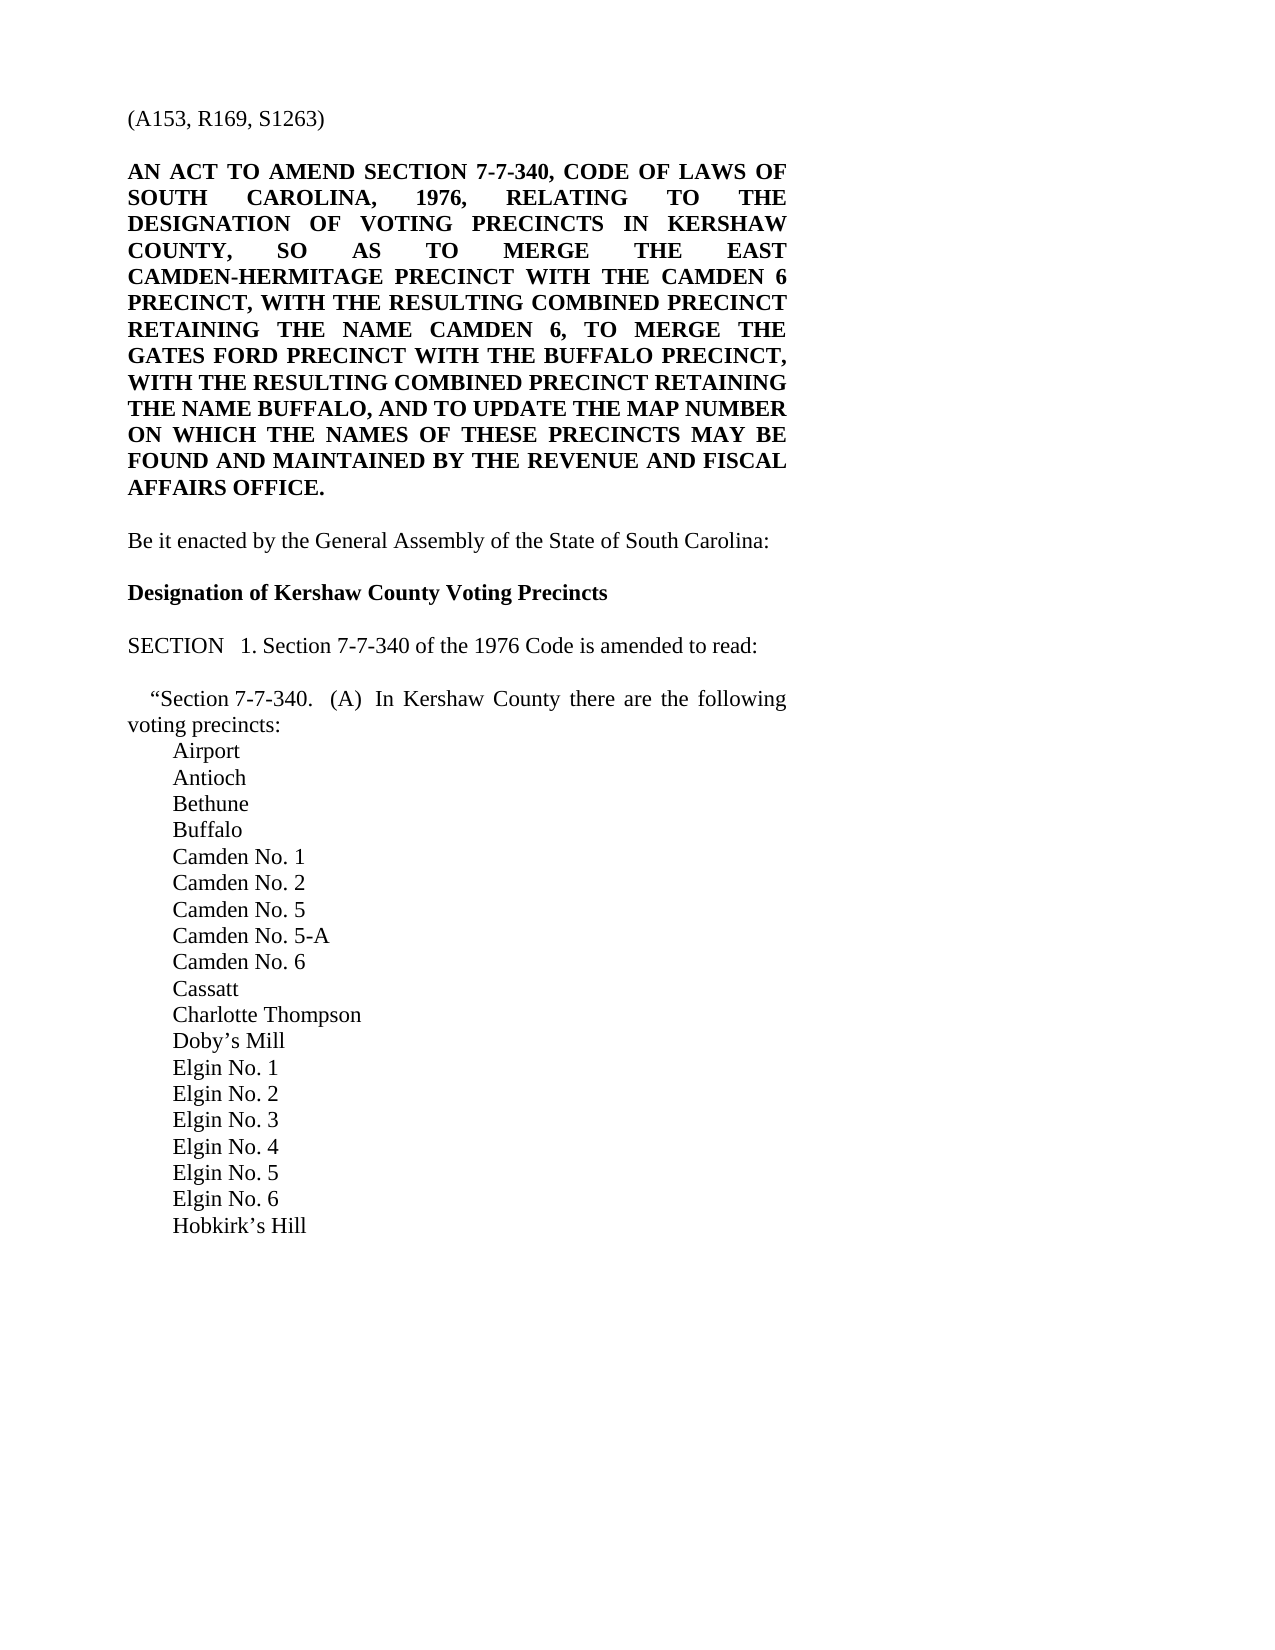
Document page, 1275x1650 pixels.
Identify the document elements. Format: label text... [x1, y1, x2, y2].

text Be it enacted by the General Assembly of the State of South Carolina: [127, 527, 787, 553]
text “Section 7-7-340. (A) In Kershaw County there are the following voting precincts: [127, 685, 787, 737]
text Airport [127, 737, 787, 764]
text Designation of Kershaw County Voting Precincts [127, 579, 787, 606]
text Buffalo [127, 817, 787, 843]
text Camden No. 6 [127, 948, 787, 975]
text (A153, R169, S1263) [127, 105, 787, 131]
text AN ACT TO AMEND SECTION 7-7-340, CODE OF LAWS OF SOUTH CAROLINA, 1976, RELATING TO THE DESIGNATION OF VOTING PRECINCTS IN KERSHAW COUNTY, SO AS TO MERGE THE EAST CAMDEN-HERMITAGE PRECINCT WITH THE CAMDEN 6 PRECINCT, WITH THE RESULTING COMBINED PRECINCT RETAINING THE NAME CAMDEN 6, TO MERGE THE GATES FORD PRECINCT WITH THE BUFFALO PRECINCT, WITH THE RESULTING COMBINED PRECINCT RETAINING THE NAME BUFFALO, AND TO UPDATE THE MAP NUMBER ON WHICH THE NAMES OF THESE PRECINCTS MAY BE FOUND AND MAINTAINED BY THE REVENUE AND FISCAL AFFAIRS OFFICE. [127, 158, 787, 500]
text Elgin No. 3 [127, 1106, 787, 1133]
text Elgin No. 2 [127, 1080, 787, 1106]
text Camden No. 1 [127, 843, 787, 869]
text Elgin No. 6 [127, 1186, 787, 1212]
text Antioch [127, 764, 787, 790]
text Elgin No. 1 [127, 1054, 787, 1080]
text Camden No. 5 [127, 896, 787, 922]
text Cassatt [127, 975, 787, 1001]
text Camden No. 5-A [127, 922, 787, 948]
text Hobkirk’s Hill [127, 1212, 787, 1238]
text SECTION 1. Section 7-7-340 of the 1976 Code is amended to read: [127, 632, 787, 658]
text Camden No. 2 [127, 869, 787, 896]
text Doby’s Mill [127, 1027, 787, 1054]
text Elgin No. 4 [127, 1133, 787, 1159]
text Bethune [127, 790, 787, 817]
text Elgin No. 5 [127, 1159, 787, 1186]
text Charlotte Thompson [127, 1001, 787, 1027]
